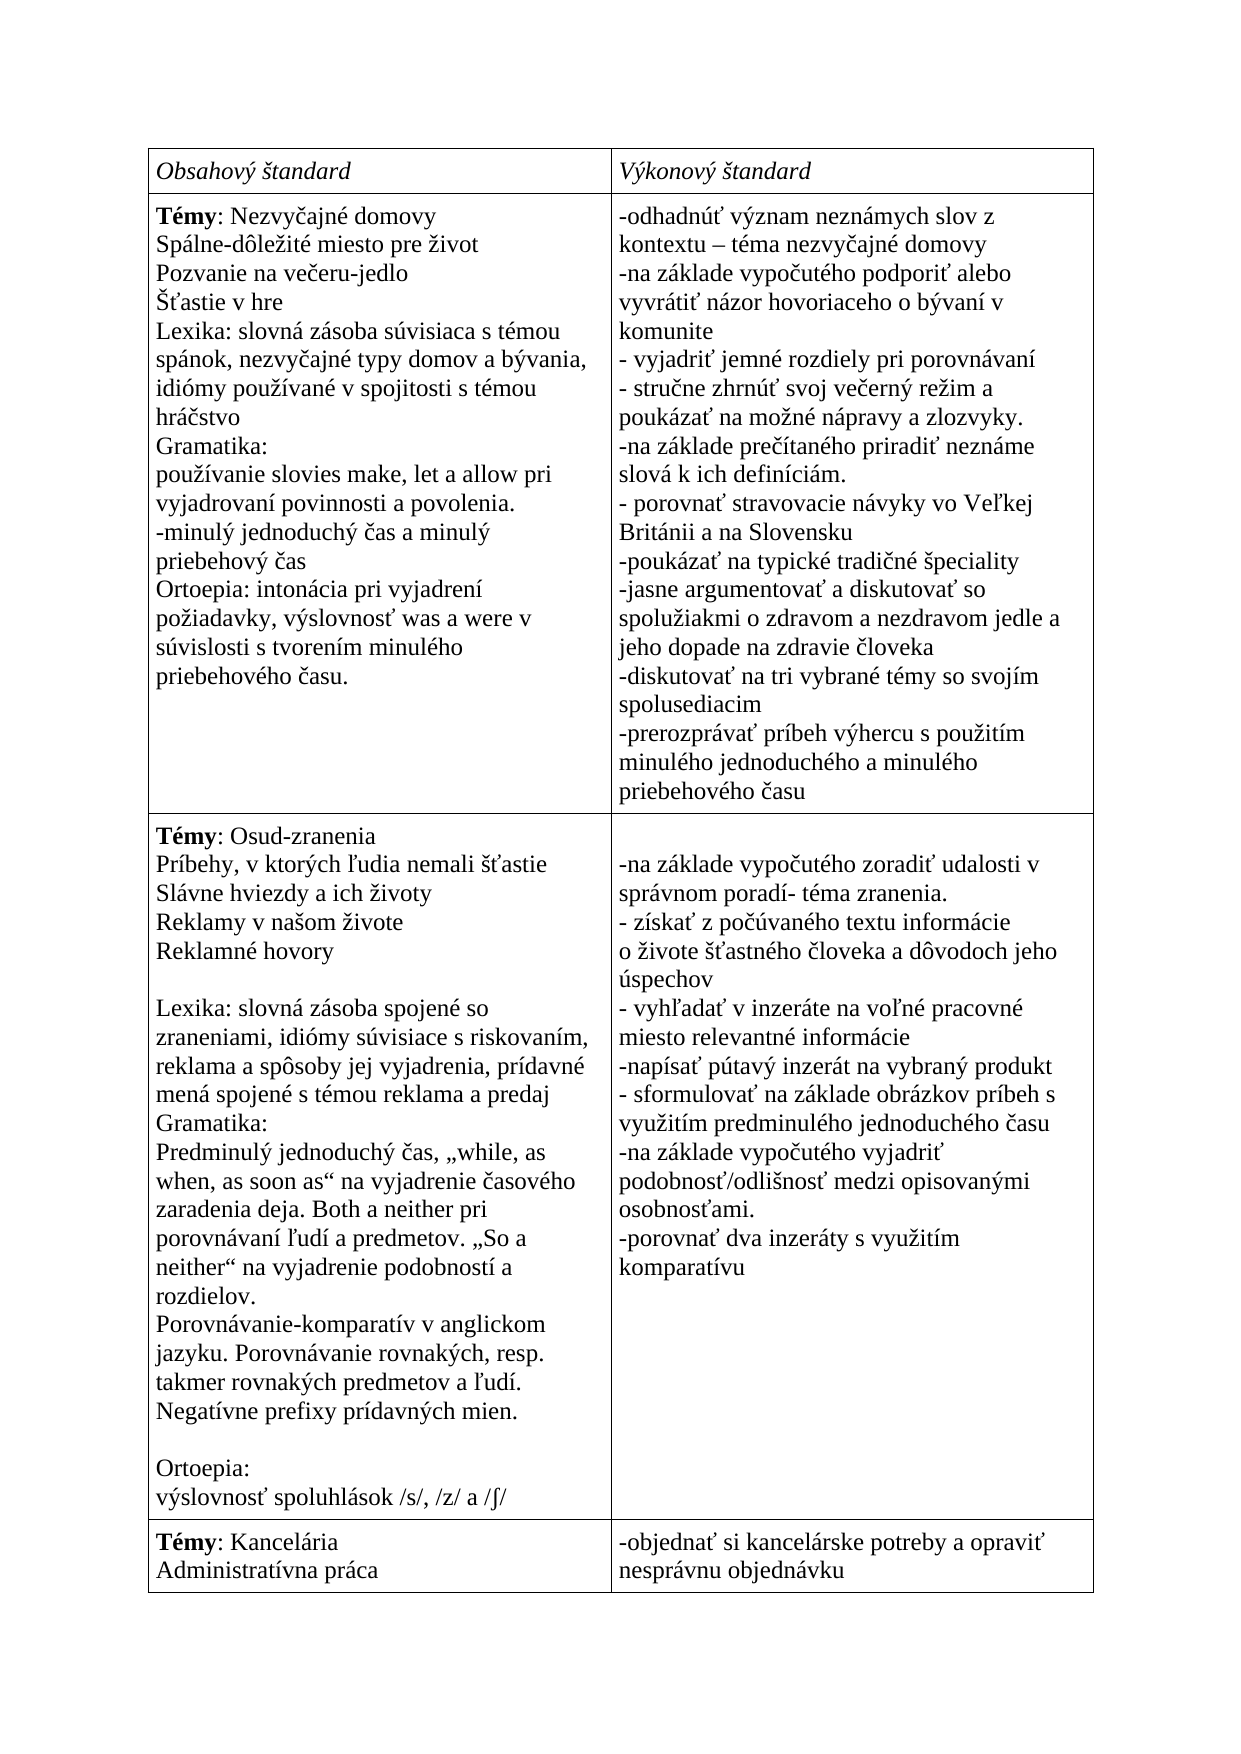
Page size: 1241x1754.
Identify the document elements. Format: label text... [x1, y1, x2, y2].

table_cell -na základe vypočutého zoradiť udalosti v správnom poradí- téma zranenia. - získať z počúvaného textu informácie o živote šťastného človeka a dôvodoch jeho úspechov - vyhľadať v inzeráte na voľné pracovné miesto relevantné informácie -napísať pútavý inzerát na vybraný produkt - sformulovať na základe obrázkov príbeh s využitím predminulého jednoduchého času -na základe vypočutého vyjadriť podobnosť/odlišnosť medzi opisovanými osobnosťami. -porovnať dva inzeráty s využitím komparatívu [612, 814, 1093, 1518]
table_header Výkonový štandard [612, 149, 1093, 192]
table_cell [612, 1520, 1093, 1592]
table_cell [149, 1520, 611, 1592]
table_header Obsahový štandard [149, 149, 611, 192]
table_cell -odhadnúť význam neznámych slov z kontextu – téma nezvyčajné domovy -na základe vypočutého podporiť alebo vyvrátiť názor hovoriaceho o bývaní v komunite - vyjadriť jemné rozdiely pri porovnávaní - stručne zhrnúť svoj večerný režim a poukázať na možné nápravy a zlozvyky. -na základe prečítaného priradiť neznáme slová k ich definíciám. - porovnať stravovacie návyky vo Veľkej Británii a na Slovensku -poukázať na typické tradičné špeciality -jasne argumentovať a diskutovať so spolužiakmi o zdravom a nezdravom jedle a jeho dopade na zdravie človeka -diskutovať na tri vybrané témy so svojím spolusediacim -prerozprávať príbeh výhercu s použitím minulého jednoduchého a minulého priebehového času [612, 194, 1093, 812]
table_cell Témy: Osud-zranenia Príbehy, v ktorých ľudia nemali šťastie Slávne hviezdy a ich životy Reklamy v našom živote Reklamné hovory Lexika: slovná zásoba spojené so zraneniami, idiómy súvisiace s riskovaním, reklama a spôsoby jej vyjadrenia, prídavné mená spojené s témou reklama a predaj Gramatika: Predminulý jednoduchý čas, „while, as when, as soon as“ na vyjadrenie časového zaradenia deja. Both a neither pri porovnávaní ľudí a predmetov. „So a neither“ na vyjadrenie podobností a rozdielov. Porovnávanie-komparatív v anglickom jazyku. Porovnávanie rovnakých, resp. takmer rovnakých predmetov a ľudí. Negatívne prefixy prídavných mien. Ortoepia: výslovnosť spoluhlások /s/, /z/ a /ʃ/ [149, 814, 611, 1518]
table_cell Témy: Nezvyčajné domovy Spálne-dôležité miesto pre život Pozvanie na večeru-jedlo Šťastie v hre Lexika: slovná zásoba súvisiaca s témou spánok, nezvyčajné typy domov a bývania, idiómy používané v spojitosti s témou hráčstvo Gramatika: používanie slovies make, let a allow pri vyjadrovaní povinnosti a povolenia. -minulý jednoduchý čas a minulý priebehový čas Ortoepia: intonácia pri vyjadrení požiadavky, výslovnosť was a were v súvislosti s tvorením minulého priebehového času. [149, 194, 611, 812]
